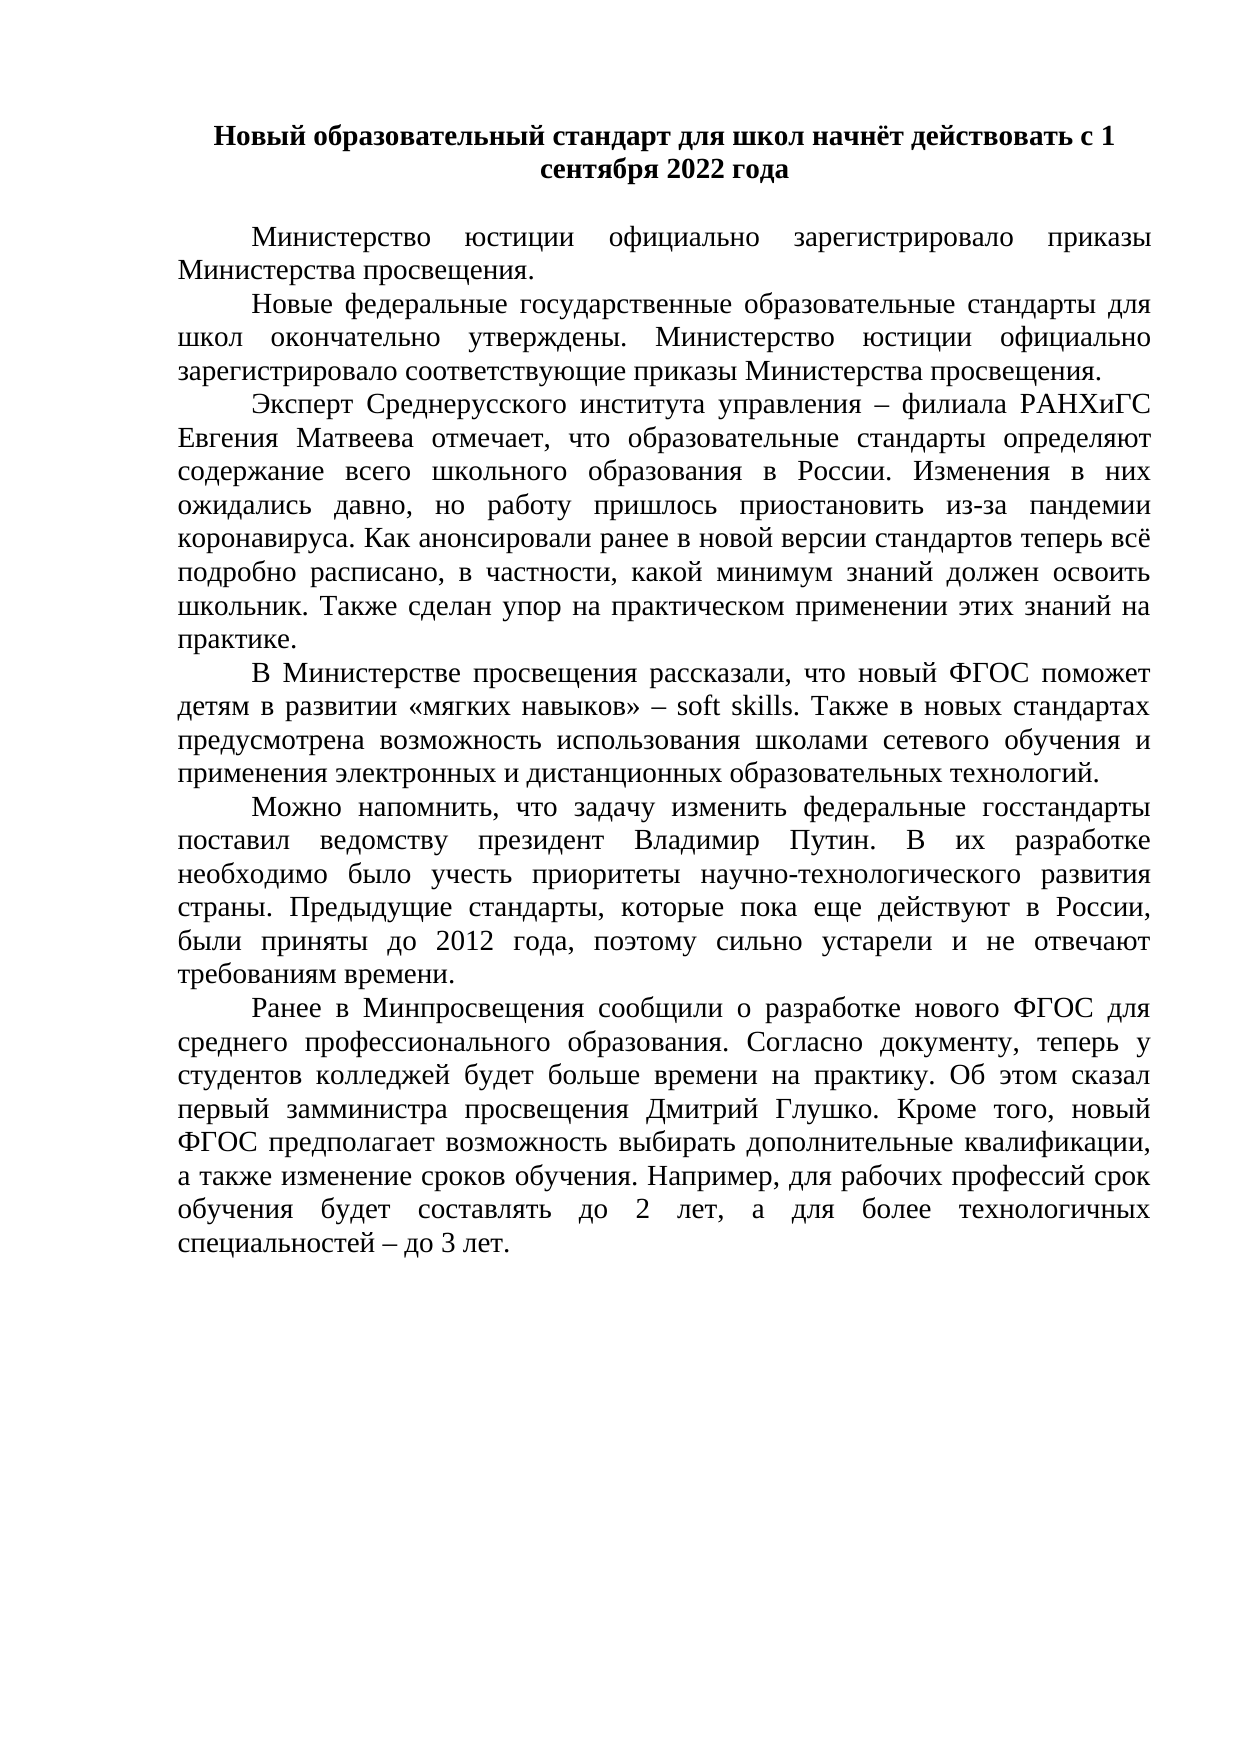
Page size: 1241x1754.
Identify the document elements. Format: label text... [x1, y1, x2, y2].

text Ранее в Минпросвещения сообщили о разработке нового ФГОС для среднего профессионального образования. Согласно документу, теперь у студентов колледжей будет больше времени на практику. Об этом сказал первый замминистра просвещения Дмитрий Глушко. Кроме того, новый ФГОС предполагает возможность выбирать дополнительные квалификации, а также изменение сроков обучения. Например, для рабочих профессий срок обучения будет составлять до 2 лет, а для более технологичных специальностей – до 3 лет. [177, 990, 1152, 1258]
text Можно напомнить, что задачу изменить федеральные госстандарты поставил ведомству президент Владимир Путин. В их разработке необходимо было учесть приоритеты научно-технологического развития страны. Предыдущие стандарты, которые пока еще действуют в России, были приняты до 2012 года, поэтому сильно устарели и не отвечают требованиям времени. [177, 789, 1152, 990]
text Новый образовательный стандарт для школ начнёт действовать с 1 сентября 2022 года [177, 118, 1152, 185]
text В Министерстве просвещения рассказали, что новый ФГОС поможет детям в развитии «мягких навыков» – soft skills. Также в новых стандартах предусмотрена возможность использования школами сетевого обучения и применения электронных и дистанционных образовательных технологий. [177, 655, 1152, 789]
text Эксперт Среднерусского института управления – филиала РАНХиГС Евгения Матвеева отмечает, что образовательные стандарты определяют содержание всего школьного образования в России. Изменения в них ожидались давно, но работу пришлось приостановить из-за пандемии коронавируса. Как анонсировали ранее в новой версии стандартов теперь всё подробно расписано, в частности, какой минимум знаний должен освоить школьник. Также сделан упор на практическом применении этих знаний на практике. [177, 386, 1152, 655]
text Новые федеральные государственные образовательные стандарты для школ окончательно утверждены. Министерство юстиции официально зарегистрировало соответствующие приказы Министерства просвещения. [177, 286, 1152, 386]
text Министерство юстиции официально зарегистрировало приказы Министерства просвещения. [177, 219, 1152, 286]
